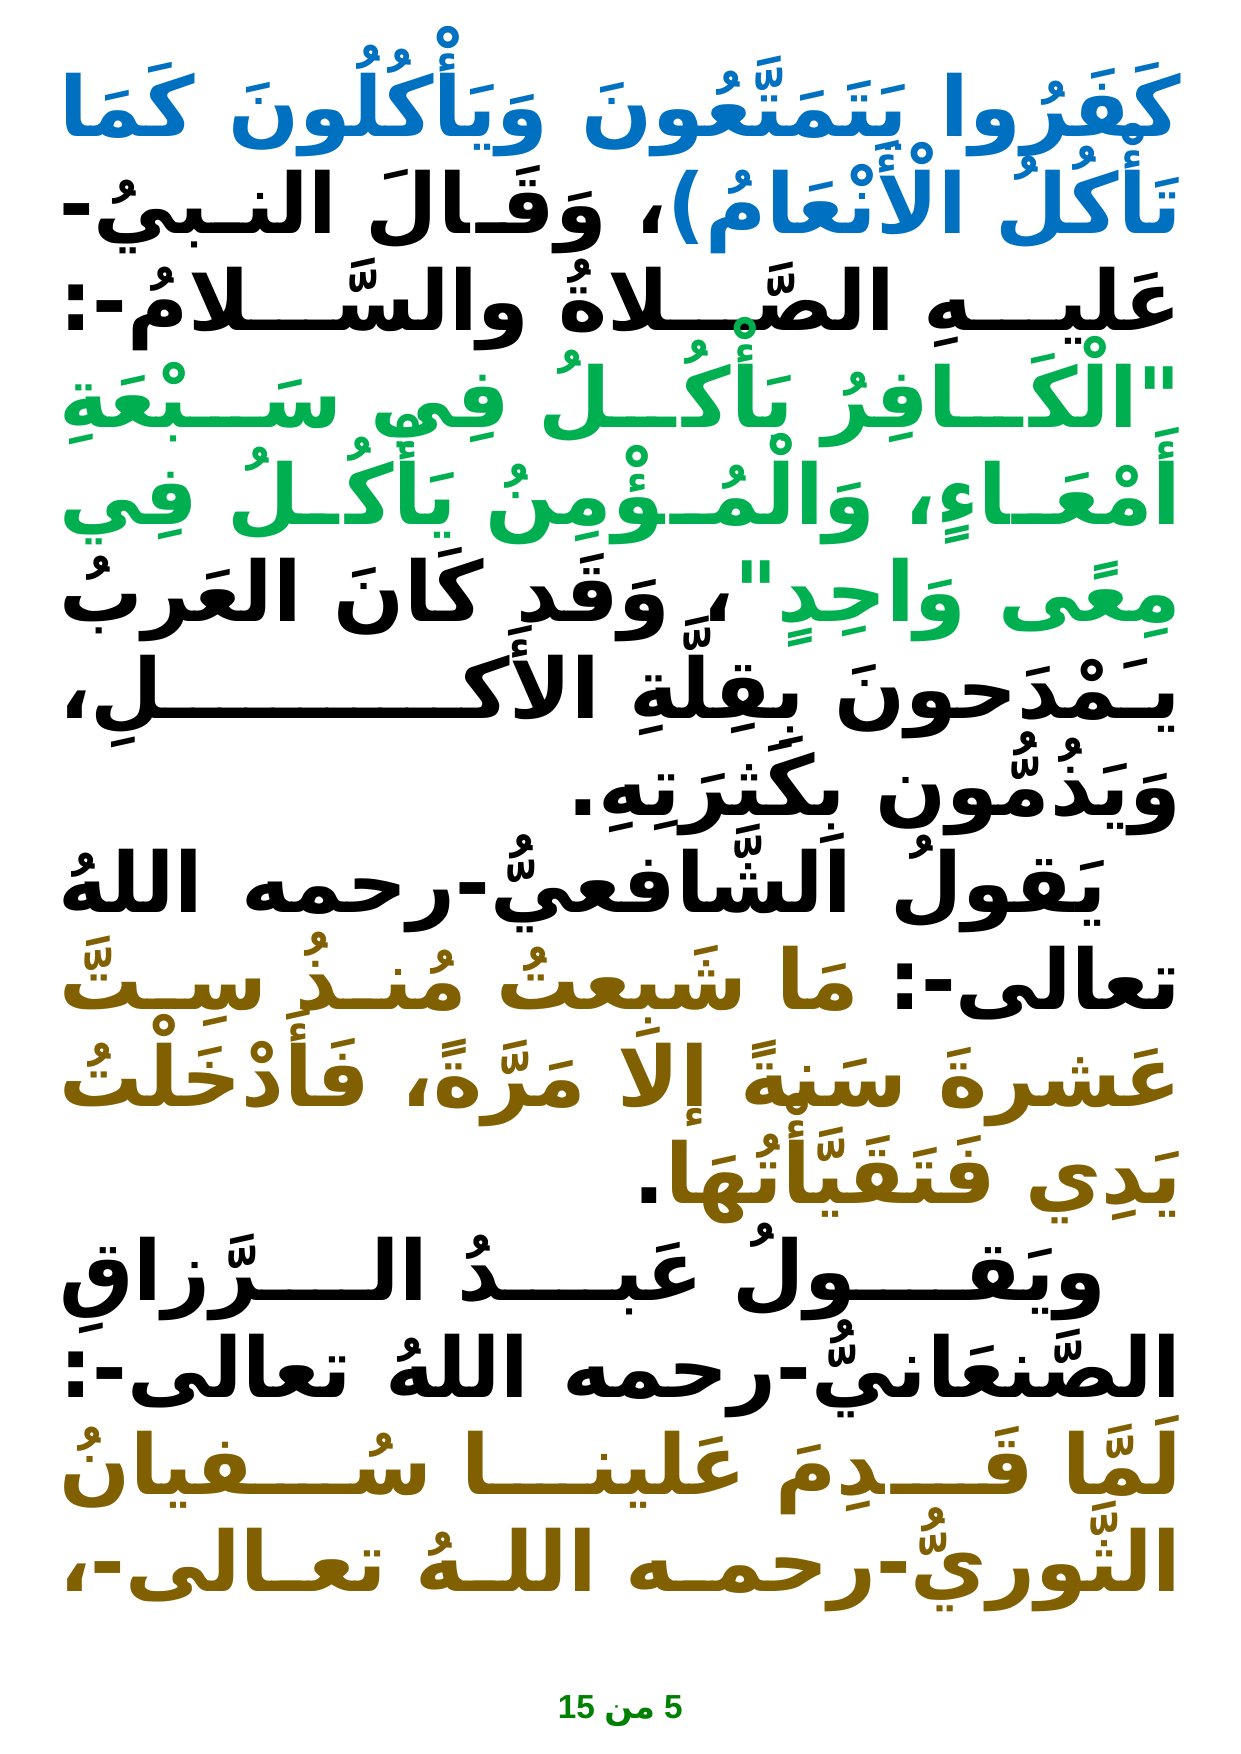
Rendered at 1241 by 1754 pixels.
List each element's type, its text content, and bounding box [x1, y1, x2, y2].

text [59, 59, 1181, 835]
text يَقولُ الشَّافعيُّ-رحمه اللهُ تعالى-: مَا شَبِعتُ مُنذُ سِتَّ عَشرةَ سَنةً إلا مَرَّةً، فَأَدْخَلْتُ يَدِي فَتَقَيَّأْتُهَا. [59, 835, 1181, 1223]
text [59, 1223, 1181, 1611]
